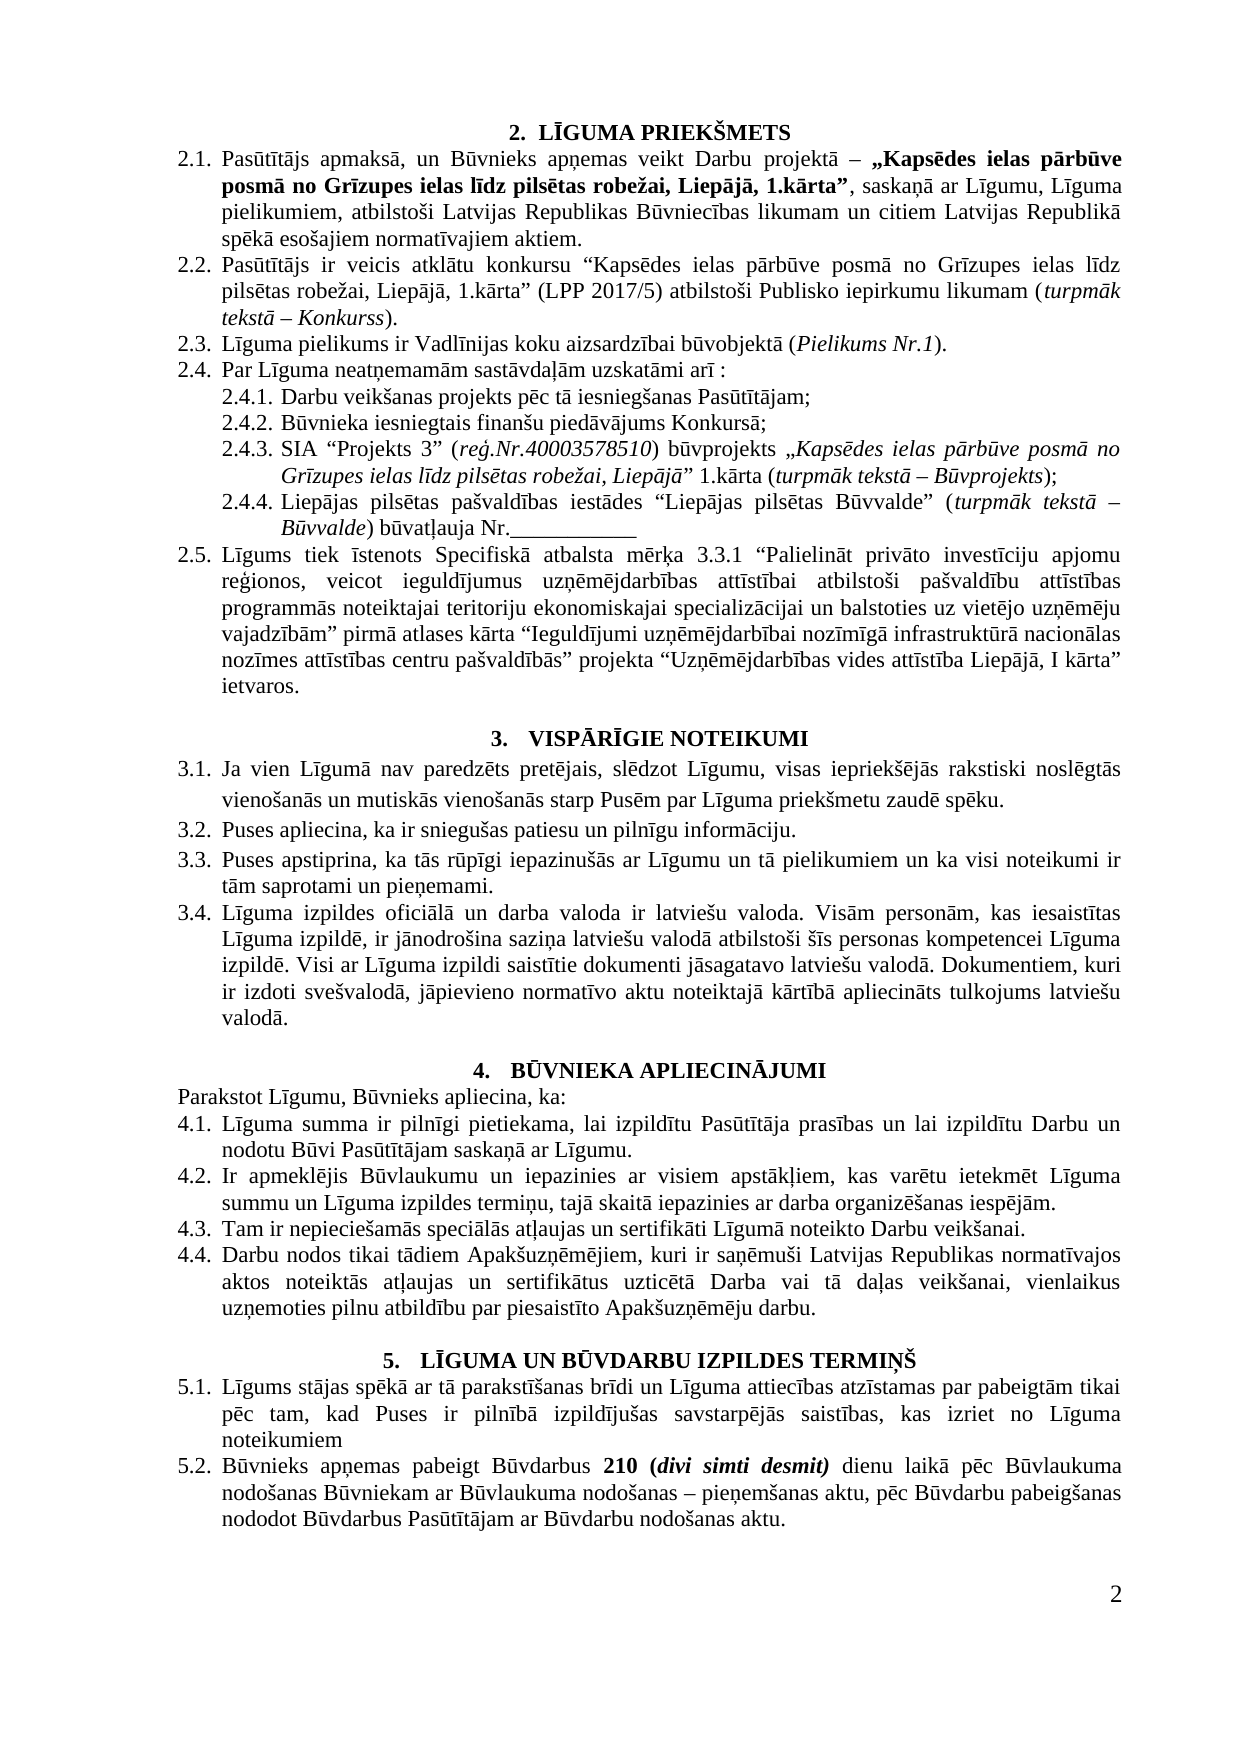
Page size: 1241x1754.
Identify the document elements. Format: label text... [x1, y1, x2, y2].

list BŪVNIEKA APLIECINĀJUMI [177, 1057, 1122, 1083]
list Puses apliecina, ka ir sniegušas patiesu un pilnīgu informāciju. [177, 816, 1122, 842]
list Ir apmeklējis Būvlaukumu un iepazinies ar visiem apstākļiem, kas varētu ietekmēt Līguma summu un Līguma izpildes termiņu, tajā skaitā iepazinies ar darba organizēšanas iespējām. [177, 1162, 1122, 1215]
list Par Līguma neatņemamām sastāvdaļām uzskatāmi arī : [177, 356, 1122, 383]
list Liepājas pilsētas pašvaldības iestādes “Liepājas pilsētas Būvvalde” (turpmāk tekstā – Būvvalde) būvatļauja Nr.___________ [222, 488, 1122, 541]
list Pasūtītājs apmaksā, un Būvnieks apņemas veikt Darbu projektā – „Kapsēdes ielas pārbūve posmā no Grīzupes ielas līdz pilsētas robežai, Liepājā, 1.kārta”, saskaņā ar Līgumu, Līguma pielikumiem, atbilstoši Latvijas Republikas Būvniecības likumam un citiem Latvijas Republikā spēkā esošajiem normatīvajiem aktiem. [177, 146, 1122, 251]
list Līguma izpildes oficiālā un darba valoda ir latviešu valoda. Visām personām, kas iesaistītas Līguma izpildē, ir jānodrošina saziņa latviešu valodā atbilstoši šīs personas kompetencei Līguma izpildē. Visi ar Līguma izpildi saistītie dokumenti jāsagatavo latviešu valodā. Dokumentiem, kuri ir izdoti svešvalodā, jāpievieno normatīvo aktu noteiktajā kārtībā apliecināts tulkojums latviešu valodā. [177, 899, 1122, 1031]
list Līguma summa ir pilnīgi pietiekama, lai izpildītu Pasūtītāja prasības un lai izpildītu Darbu un nodotu Būvi Pasūtītājam saskaņā ar Līgumu. [177, 1110, 1122, 1162]
text Parakstot Līgumu, Būvnieks apliecina, ka: [177, 1083, 1122, 1110]
list Darbu nodos tikai tādiem Apakšuzņēmējiem, kuri ir saņēmuši Latvijas Republikas normatīvajos aktos noteiktās atļaujas un sertifikātus uzticētā Darba vai tā daļas veikšanai, vienlaikus uzņemoties pilnu atbildību par piesaistīto Apakšuzņēmēju darbu. [177, 1241, 1122, 1321]
list LĪGUMA UN BŪVDARBU IZPILDES TERMIŅŠ [177, 1347, 1122, 1373]
list Līgums stājas spēkā ar tā parakstīšanas brīdi un Līguma attiecības atzīstamas par pabeigtām tikai pēc tam, kad Puses ir pilnībā izpildījušas savstarpējās saistības, kas izriet no Līguma noteikumiem [177, 1373, 1122, 1452]
list Darbu veikšanas projekts pēc tā iesniegšanas Pasūtītājam; [222, 383, 1122, 409]
list Puses apstiprina, ka tās rūpīgi iepazinušās ar Līgumu un tā pielikumiem un ka visi noteikumi ir tām saprotami un pieņemami. [177, 846, 1122, 899]
list VISPĀRĪGIE NOTEIKUMI [177, 725, 1122, 752]
list Būvnieka iesniegtais finanšu piedāvājums Konkursā; [222, 409, 1122, 435]
list Tam ir nepieciešamās speciālās atļaujas un sertifikāti Līgumā noteikto Darbu veikšanai. [177, 1215, 1122, 1241]
list Līgums tiek īstenots Specifiskā atbalsta mērķa 3.3.1 “Palielināt privāto investīciju apjomu reģionos, veicot ieguldījumus uzņēmējdarbības attīstībai atbilstoši pašvaldību attīstības programmās noteiktajai teritoriju ekonomiskajai specializācijai un balstoties uz vietējo uzņēmēju vajadzībām” pirmā atlases kārta “Ieguldījumi uzņēmējdarbībai nozīmīgā infrastruktūrā nacionālas nozīmes attīstības centru pašvaldībās” projekta “Uzņēmējdarbības vides attīstība Liepājā, I kārta” ietvaros. [177, 541, 1122, 699]
list Ja vien Līgumā nav paredzēts pretējais, slēdzot Līgumu, visas iepriekšējās rakstiski noslēgtās vienošanās un mutiskās vienošanās starp Pusēm par Līguma priekšmetu zaudē spēku. [177, 756, 1122, 812]
list Būvnieks apņemas pabeigt Būvdarbus 210 (divi simti desmit) dienu laikā pēc Būvlaukuma nodošanas Būvniekam ar Būvlaukuma nodošanas – pieņemšanas aktu, pēc Būvdarbu pabeigšanas nododot Būvdarbus Pasūtītājam ar Būvdarbu nodošanas aktu. [177, 1452, 1122, 1531]
list Līguma pielikums ir Vadlīnijas koku aizsardzībai būvobjektā (Pielikums Nr.1). [177, 330, 1122, 356]
list LĪGUMA PRIEKŠMETS [177, 119, 1122, 146]
list Pasūtītājs ir veicis atklātu konkursu “Kapsēdes ielas pārbūve posmā no Grīzupes ielas līdz pilsētas robežai, Liepājā, 1.kārta” (LPP 2017/5) atbilstoši Publisko iepirkumu likumam (turpmāk tekstā – Konkurss). [177, 251, 1122, 330]
list SIA “Projekts 3” (reģ.Nr.40003578510) būvprojekts „Kapsēdes ielas pārbūve posmā no Grīzupes ielas līdz pilsētas robežai, Liepājā” 1.kārta (turpmāk tekstā – Būvprojekts); [222, 435, 1122, 488]
